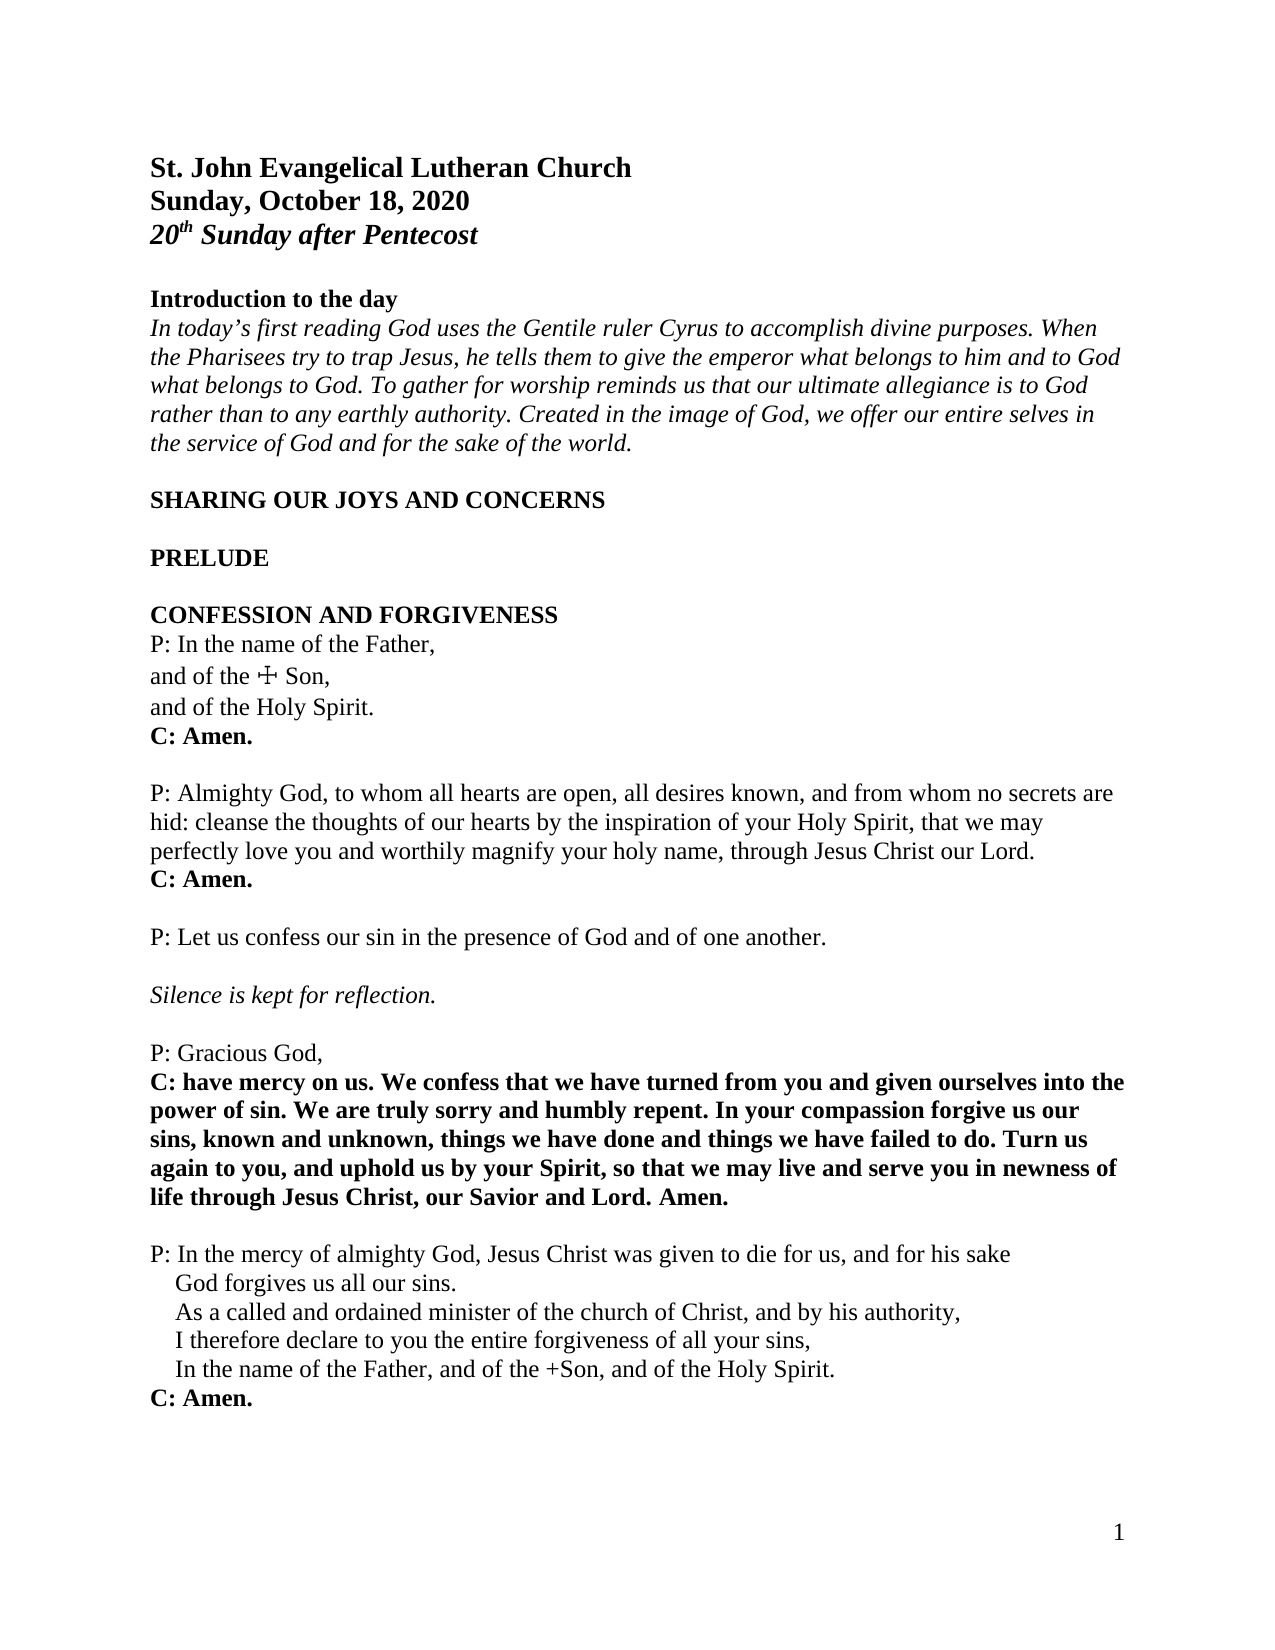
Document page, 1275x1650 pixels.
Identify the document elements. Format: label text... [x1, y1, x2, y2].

text and of the Holy Spirit. [150, 692, 1125, 721]
text C: Amen. [150, 721, 1125, 749]
text C: Amen. [150, 864, 1125, 893]
text C: Amen. [150, 1383, 1125, 1412]
text P: Gracious God, [150, 1038, 1125, 1067]
text Prelude [150, 514, 1125, 572]
text St. John Evangelical Lutheran Church [150, 150, 1125, 183]
text God forgives us all our sins. [150, 1268, 1125, 1297]
text Introduction to the day [150, 284, 1125, 313]
text P: Let us confess our sin in the presence of God and of one another. [150, 922, 1125, 951]
text Sunday, October 18, 2020 [150, 183, 1125, 217]
text As a called and ordained minister of the church of Christ, and by his authority, [150, 1297, 1125, 1325]
text Silence is kept for reflection. [150, 980, 1125, 1009]
text Confession and Forgiveness [150, 600, 1125, 629]
text SHARING OUR JOYS AND CONCERNS [150, 485, 1125, 514]
text P: Almighty God, to whom all hearts are open, all desires known, and from whom no secrets are hid: cleanse the thoughts of our hearts by the inspiration of your Holy Spirit, that we may perfectly love you and worthily magnify your holy name, through Jesus Christ our Lord. [150, 778, 1125, 864]
text In today’s first reading God uses the Gentile ruler Cyrus to accomplish divine purposes. When the Pharisees try to trap Jesus, he tells them to give the emperor what belongs to him and to God what belongs to God. To gather for worship reminds us that our ultimate allegiance is to God rather than to any earthly authority. Created in the image of God, we offer our entire selves in the service of God and for the sake of the world. [150, 313, 1125, 457]
text P: In the mercy of almighty God, Jesus Christ was given to die for us, and for his sake [150, 1239, 1125, 1268]
text I therefore declare to you the entire forgiveness of all your sins, [150, 1325, 1125, 1354]
text In the name of the Father, and of the +Son, and of the Holy Spirit. [150, 1354, 1125, 1383]
text 20th Sunday after Pentecost [150, 217, 1125, 251]
text P: In the name of the Father, [150, 629, 1125, 658]
text and of the ☩ Son, [150, 658, 1125, 692]
text C: have mercy on us. We confess that we have turned from you and given ourselves into the power of sin. We are truly sorry and humbly repent. In your compassion forgive us our sins, known and unknown, things we have done and things we have failed to do. Turn us again to you, and uphold us by your Spirit, so that we may live and serve you in newness of life through Jesus Christ, our Savior and Lord. Amen. [150, 1067, 1125, 1210]
